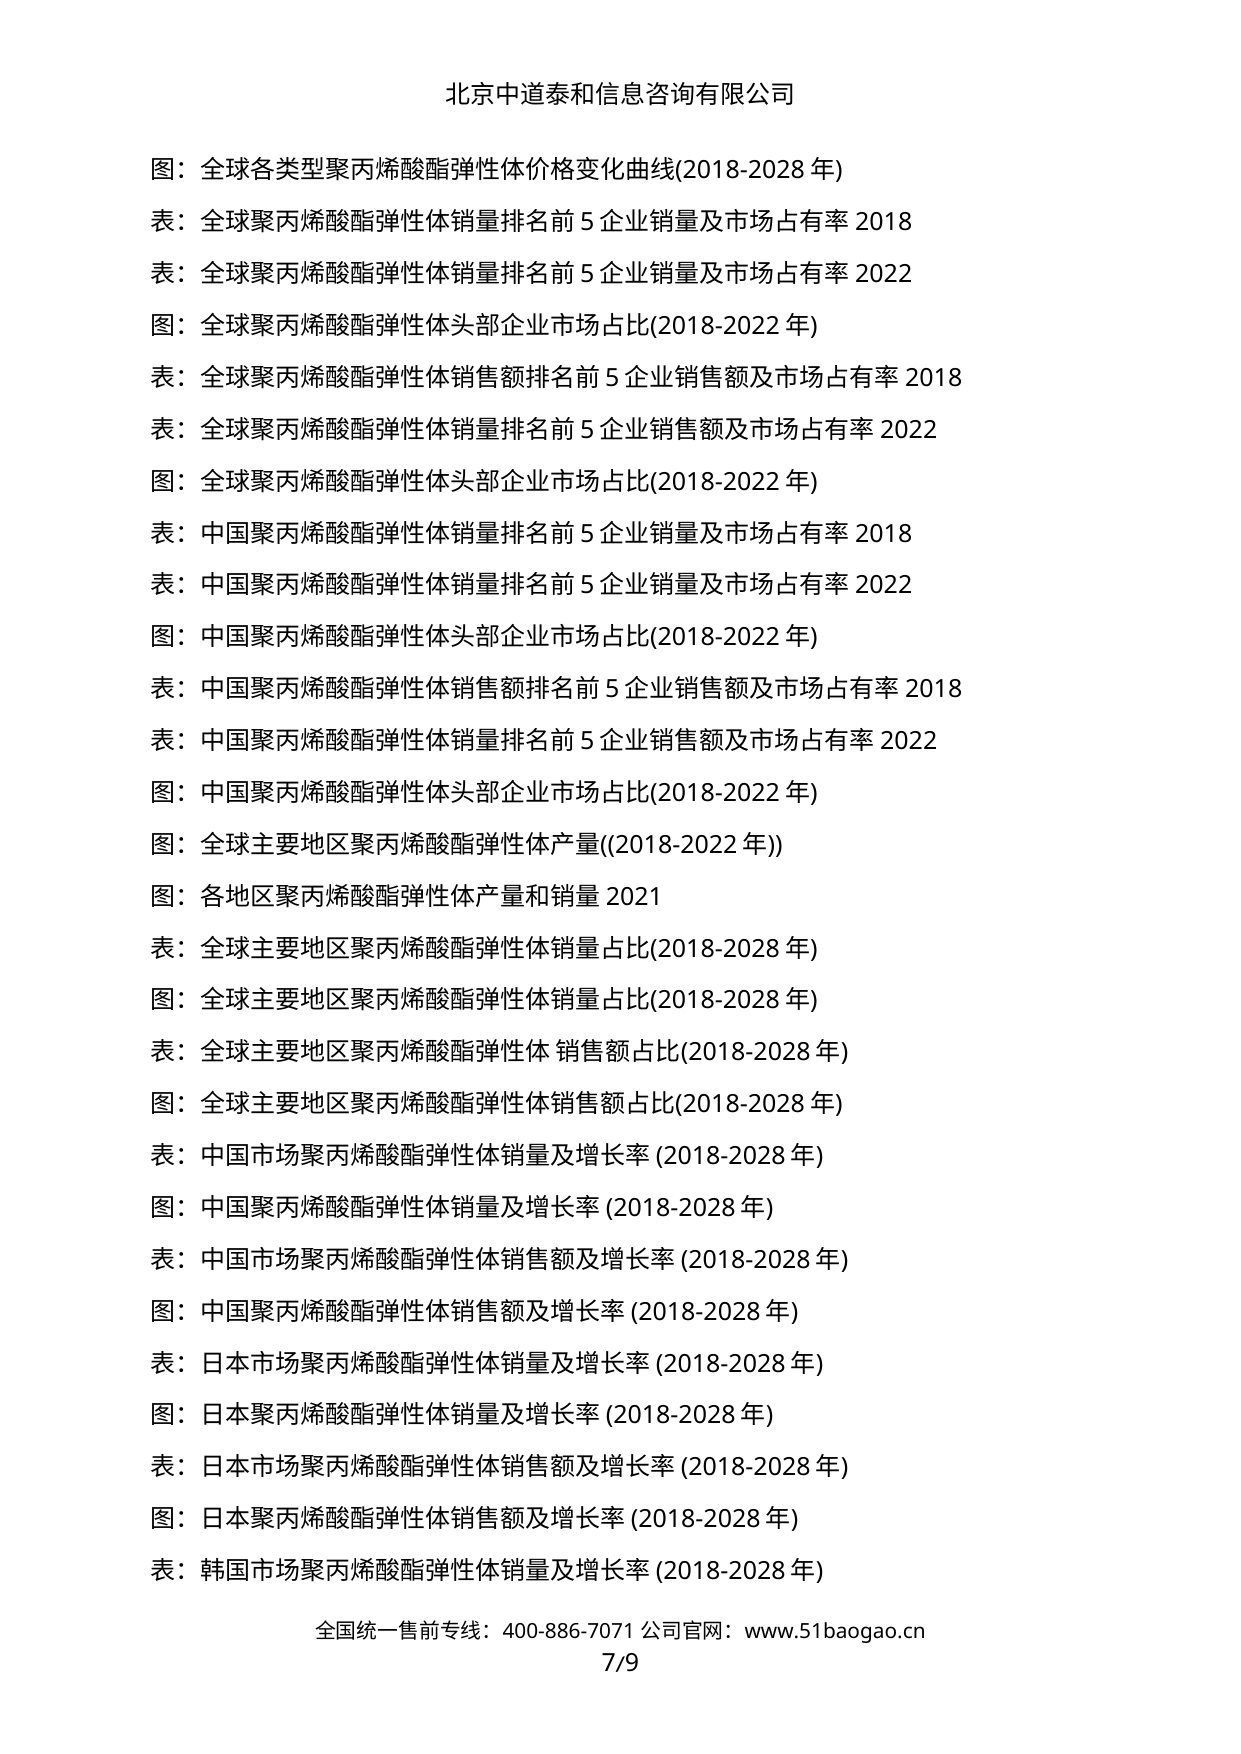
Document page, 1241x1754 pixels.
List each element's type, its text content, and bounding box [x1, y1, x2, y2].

text 图：全球聚丙烯酸酯弹性体头部企业市场占比(2018-2022年) [150, 306, 1090, 342]
text 图：中国聚丙烯酸酯弹性体头部企业市场占比(2018-2022年) [150, 617, 1090, 653]
text 表：全球主要地区聚丙烯酸酯弹性体 销售额占比(2018-2028年) [150, 1032, 1090, 1068]
text 图：全球主要地区聚丙烯酸酯弹性体销售额占比(2018-2028年) [150, 1084, 1090, 1120]
text 图：全球聚丙烯酸酯弹性体头部企业市场占比(2018-2022年) [150, 461, 1090, 497]
text 表：中国聚丙烯酸酯弹性体销量排名前5企业销量及市场占有率 2018 [150, 513, 1090, 549]
text 表：日本市场聚丙烯酸酯弹性体销量及增长率 (2018-2028年) [150, 1343, 1090, 1379]
text 表：中国市场聚丙烯酸酯弹性体销量及增长率 (2018-2028年) [150, 1136, 1090, 1172]
text 表：全球主要地区聚丙烯酸酯弹性体销量占比(2018-2028年) [150, 928, 1090, 964]
text 表：全球聚丙烯酸酯弹性体销量排名前5企业销量及市场占有率 2022 [150, 254, 1090, 290]
text 表：中国市场聚丙烯酸酯弹性体销售额及增长率 (2018-2028年) [150, 1239, 1090, 1276]
text 图：中国聚丙烯酸酯弹性体销量及增长率 (2018-2028年) [150, 1187, 1090, 1224]
text 图：全球各类型聚丙烯酸酯弹性体价格变化曲线(2018-2028年) [150, 150, 1090, 186]
text 表：全球聚丙烯酸酯弹性体销量排名前5企业销量及市场占有率 2018 [150, 202, 1090, 238]
text 表：全球聚丙烯酸酯弹性体销售额排名前5企业销售额及市场占有率 2018 [150, 357, 1090, 394]
text 表：中国聚丙烯酸酯弹性体销售额排名前5企业销售额及市场占有率 2018 [150, 669, 1090, 705]
text 表：中国聚丙烯酸酯弹性体销量排名前5企业销售额及市场占有率 2022 [150, 721, 1090, 757]
text 表：韩国市场聚丙烯酸酯弹性体销量及增长率 (2018-2028年) [150, 1551, 1090, 1587]
text 图：日本聚丙烯酸酯弹性体销售额及增长率 (2018-2028年) [150, 1499, 1090, 1535]
text 表：日本市场聚丙烯酸酯弹性体销售额及增长率 (2018-2028年) [150, 1447, 1090, 1483]
text 图：各地区聚丙烯酸酯弹性体产量和销量 2021 [150, 876, 1090, 912]
text 表：中国聚丙烯酸酯弹性体销量排名前5企业销量及市场占有率 2022 [150, 565, 1090, 601]
text 表：全球聚丙烯酸酯弹性体销量排名前5企业销售额及市场占有率 2022 [150, 409, 1090, 446]
text 图：中国聚丙烯酸酯弹性体头部企业市场占比(2018-2022年) [150, 772, 1090, 809]
text 图：中国聚丙烯酸酯弹性体销售额及增长率 (2018-2028年) [150, 1291, 1090, 1327]
text 图：全球主要地区聚丙烯酸酯弹性体产量((2018-2022年)) [150, 824, 1090, 861]
text 图：全球主要地区聚丙烯酸酯弹性体销量占比(2018-2028年) [150, 980, 1090, 1016]
text 图：日本聚丙烯酸酯弹性体销量及增长率 (2018-2028年) [150, 1395, 1090, 1431]
